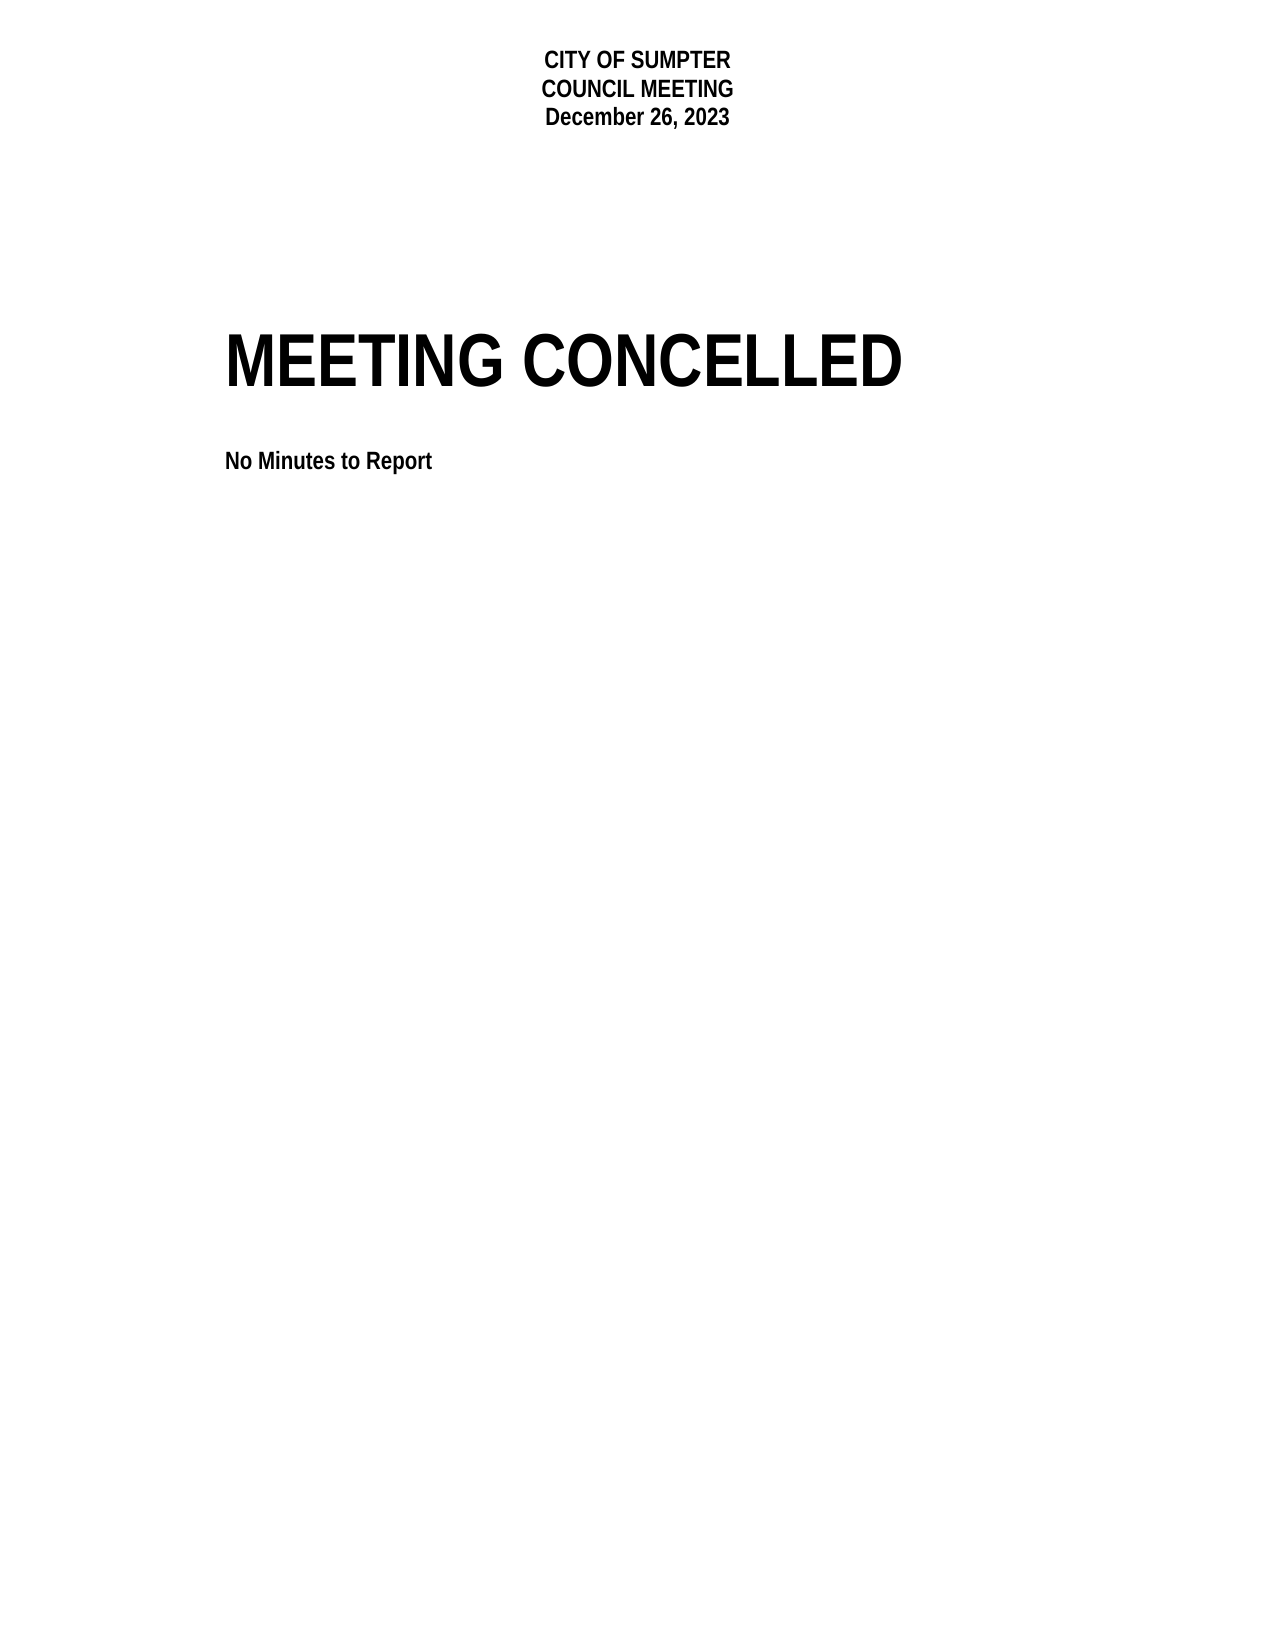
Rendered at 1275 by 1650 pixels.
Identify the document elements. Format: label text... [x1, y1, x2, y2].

text MEETING CONCELLED [150, 317, 1200, 403]
text No Minutes to Report [150, 446, 1200, 474]
